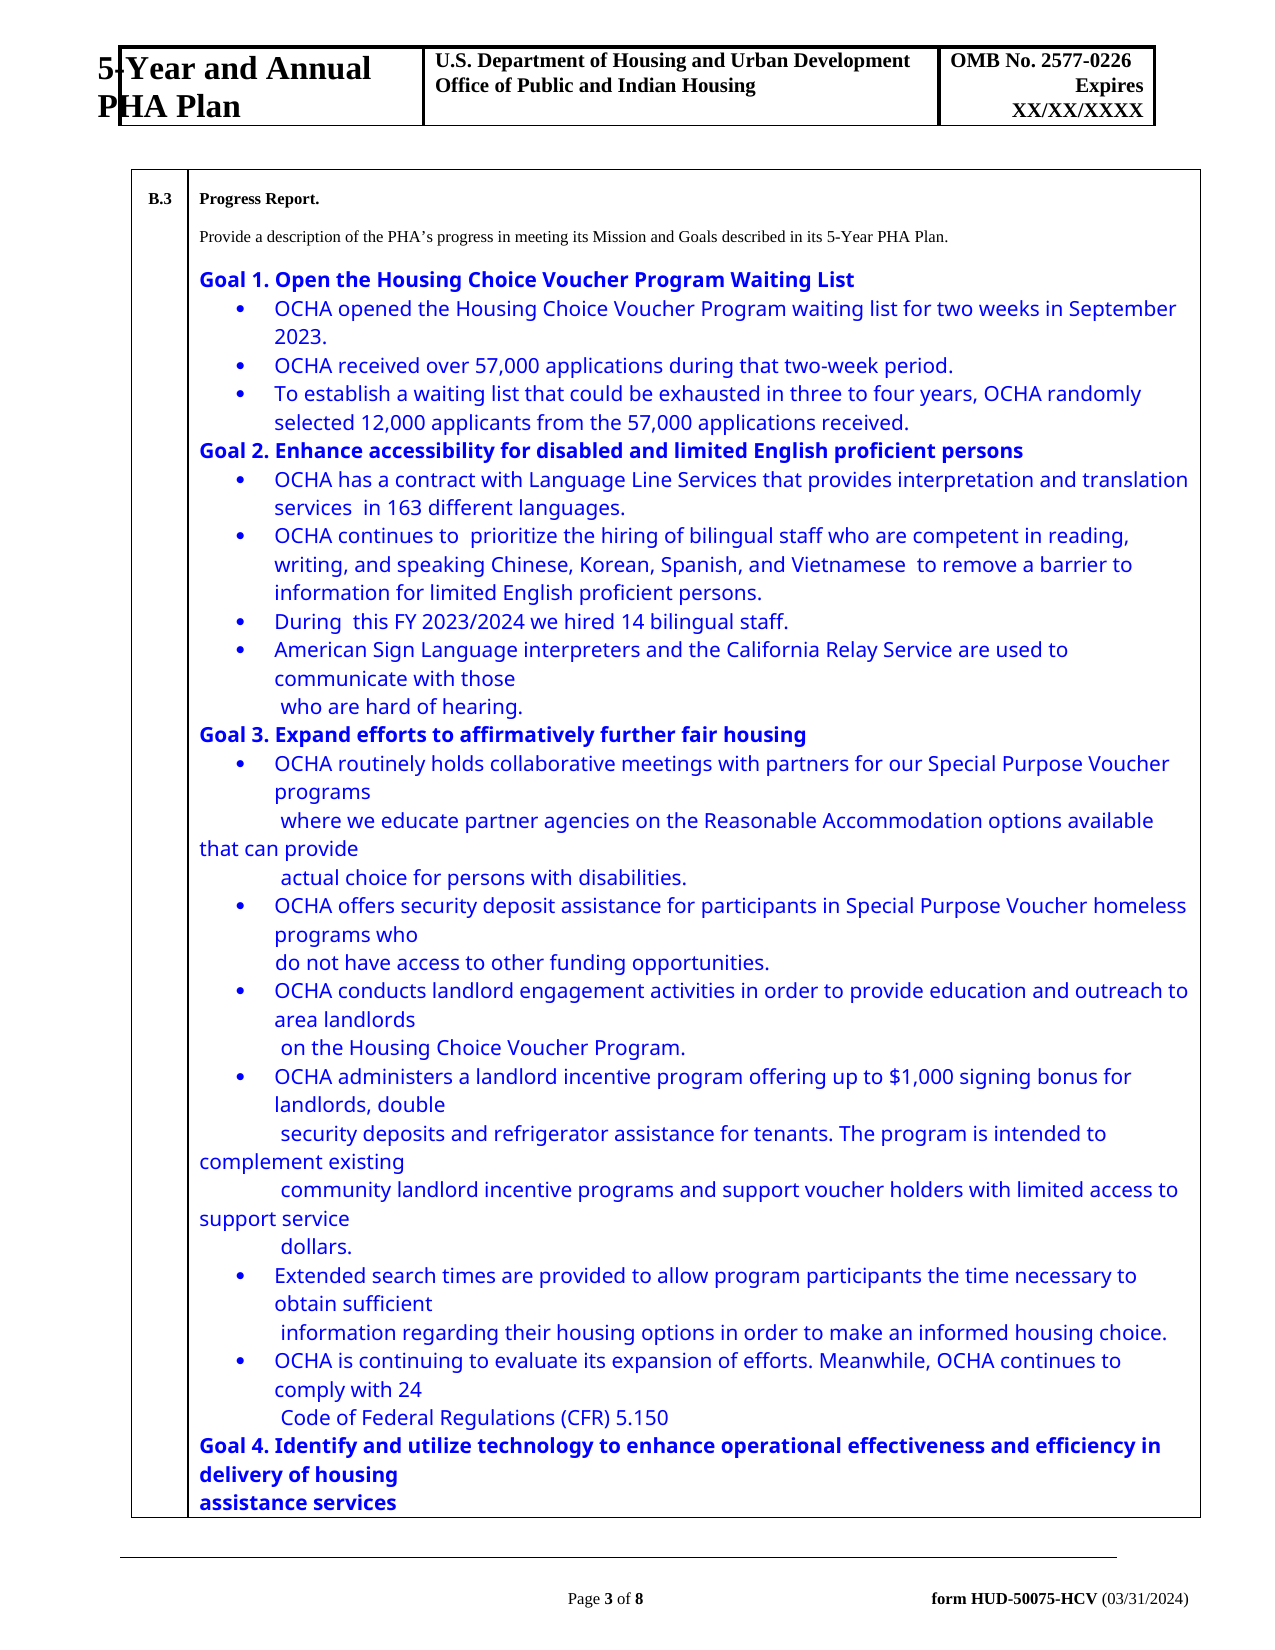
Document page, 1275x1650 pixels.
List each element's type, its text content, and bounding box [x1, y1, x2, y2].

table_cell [189, 170, 1200, 1517]
table_cell B.3 [132, 170, 187, 1517]
